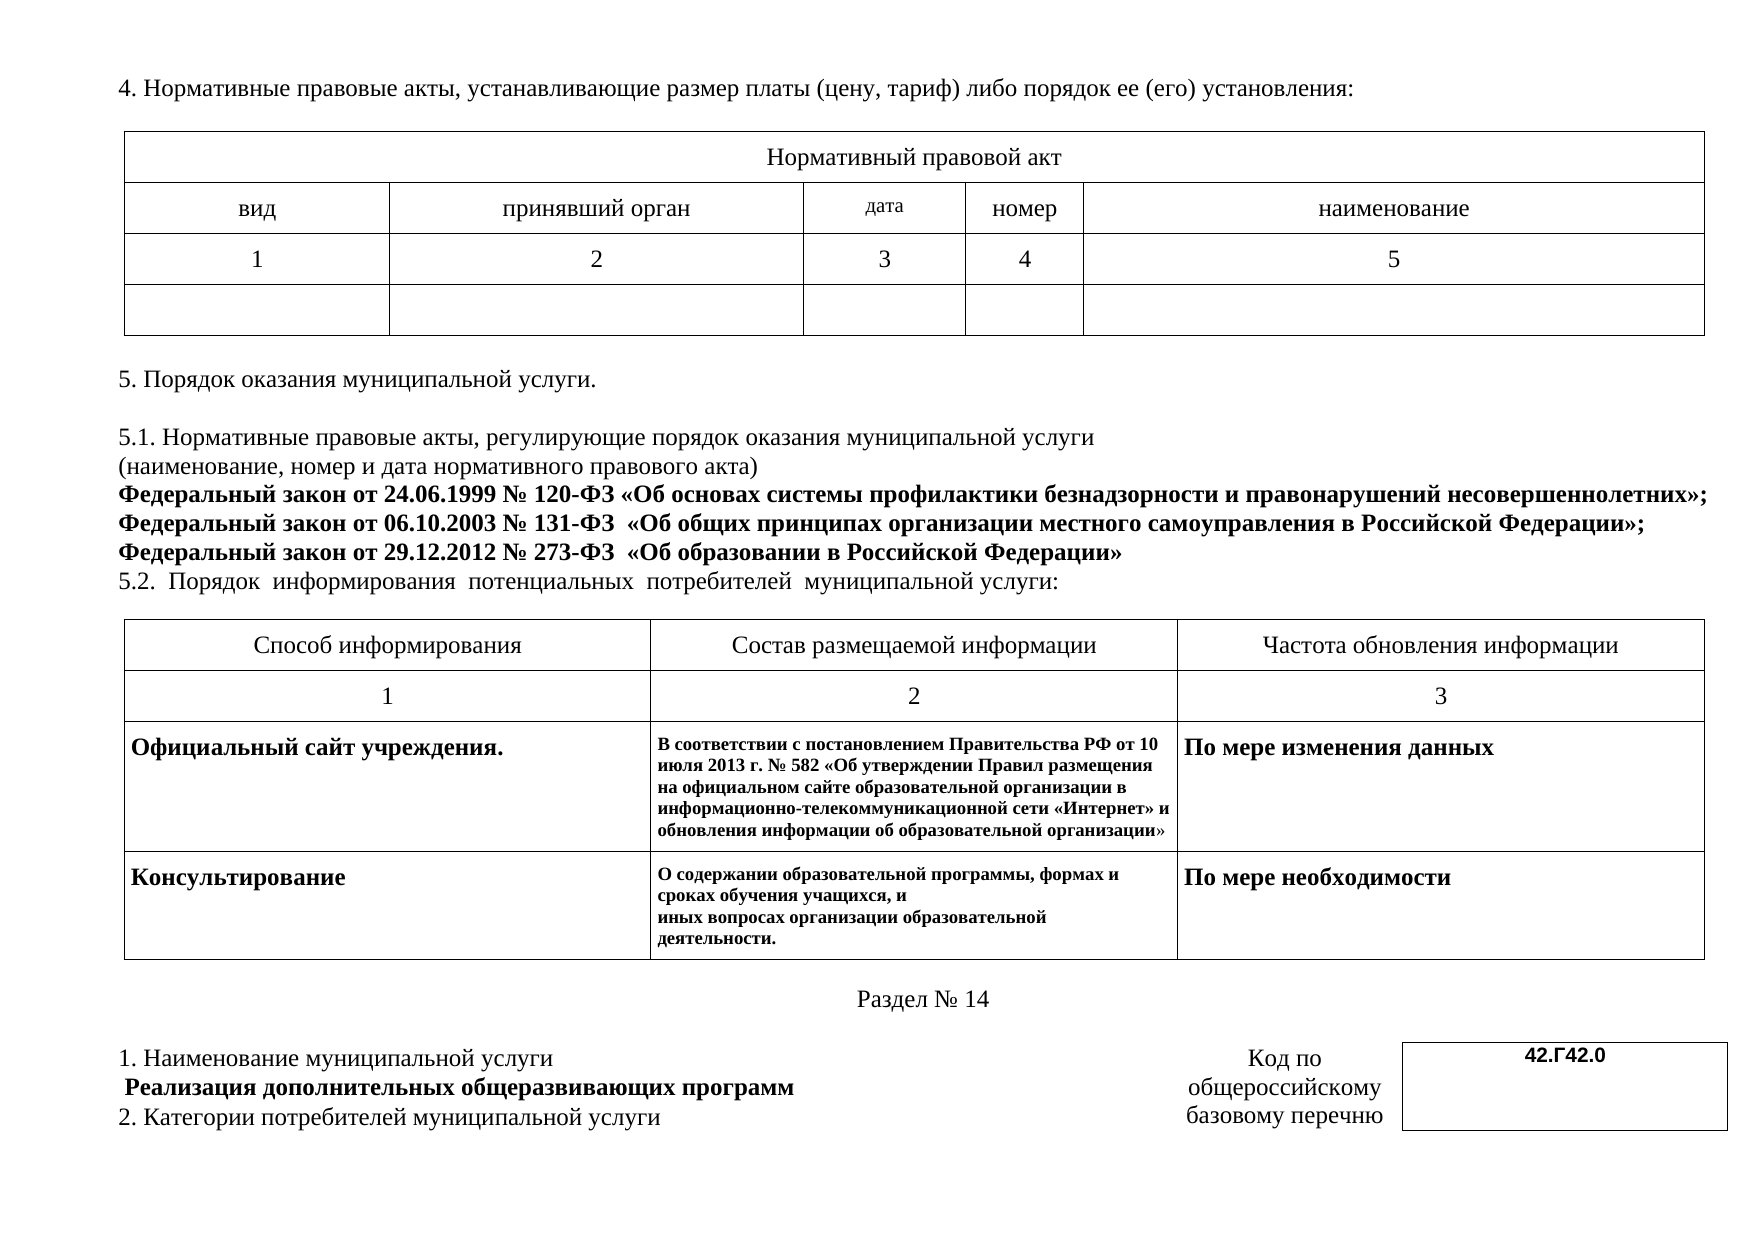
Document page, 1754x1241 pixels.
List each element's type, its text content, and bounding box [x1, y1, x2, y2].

table_cell О содержании образовательной программы, формах и сроках обучения учащихся, и иных вопросах организации образовательной деятельности. [651, 852, 1177, 959]
text 5. Порядок оказания муниципальной услуги. [118, 364, 1728, 393]
table_cell дата [804, 183, 965, 233]
table_cell Официальный сайт учреждения. [125, 722, 650, 851]
table_cell вид [125, 183, 389, 233]
text (наименование, номер и дата нормативного правового акта) [118, 451, 1728, 479]
table_header Код по общероссийскому базовому перечню или региональному перечню [1166, 1042, 1402, 1130]
table_header Нормативный правовой акт [125, 132, 1704, 182]
table_cell наименование [1084, 183, 1704, 233]
table_cell [804, 285, 965, 335]
table_cell [125, 285, 389, 335]
table_cell принявший орган [390, 183, 803, 233]
table_cell номер [966, 183, 1083, 233]
text 5.2. Порядок информирования потенциальных потребителей муниципальной услуги: [118, 566, 1728, 594]
table_cell 4 [966, 234, 1083, 284]
table_header 42.Г42.0 [1403, 1043, 1727, 1130]
table_header Способ информирования [125, 620, 650, 670]
table_header 1. Наименование муниципальной услуги Реализация дополнительных общеразвивающих программ [107, 1042, 1166, 1101]
table_cell 2 [390, 234, 803, 284]
text 4. Нормативные правовые акты, устанавливающие размер платы (цену, тариф) либо порядок ее (его) установления: [118, 73, 1728, 102]
text Раздел № 14 [118, 984, 1728, 1013]
text Федеральный закон от 29.12.2012 № 273-ФЗ «Об образовании в Российской Федерации» [118, 537, 1728, 566]
table_cell 3 [1178, 671, 1704, 721]
table_cell 1 [125, 671, 650, 721]
table_cell 3 [804, 234, 965, 284]
table_cell 5 [1084, 234, 1704, 284]
table_cell В соответствии с постановлением Правительства РФ от 10 июля 2013 г. № 582 «Об утверждении Правил размещения на официальном сайте образовательной организации в информационно-телекоммуникационной сети «Интернет» и обновления информации об образовательной организации» [651, 722, 1177, 851]
table_cell Консультирование [125, 852, 650, 959]
table_header Состав размещаемой информации [651, 620, 1177, 670]
table_cell [1084, 285, 1704, 335]
table_cell 1 [125, 234, 389, 284]
table_cell По мере необходимости [1178, 852, 1704, 959]
text Федеральный закон от 06.10.2003 № 131-ФЗ «Об общих принципах организации местного самоуправления в Российской Федерации»; [118, 508, 1728, 537]
table_cell По мере изменения данных [1178, 722, 1704, 851]
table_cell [107, 1101, 1166, 1130]
text Федеральный закон от 24.06.1999 № 120-ФЗ «Об основах системы профилактики безнадзорности и правонарушений несовершеннолетних»; [118, 479, 1728, 508]
table_cell 2 [651, 671, 1177, 721]
table_header Частота обновления информации [1178, 620, 1704, 670]
table_cell [966, 285, 1083, 335]
text 5.1. Нормативные правовые акты, регулирующие порядок оказания муниципальной услуги [118, 422, 1728, 451]
table_cell [390, 285, 803, 335]
